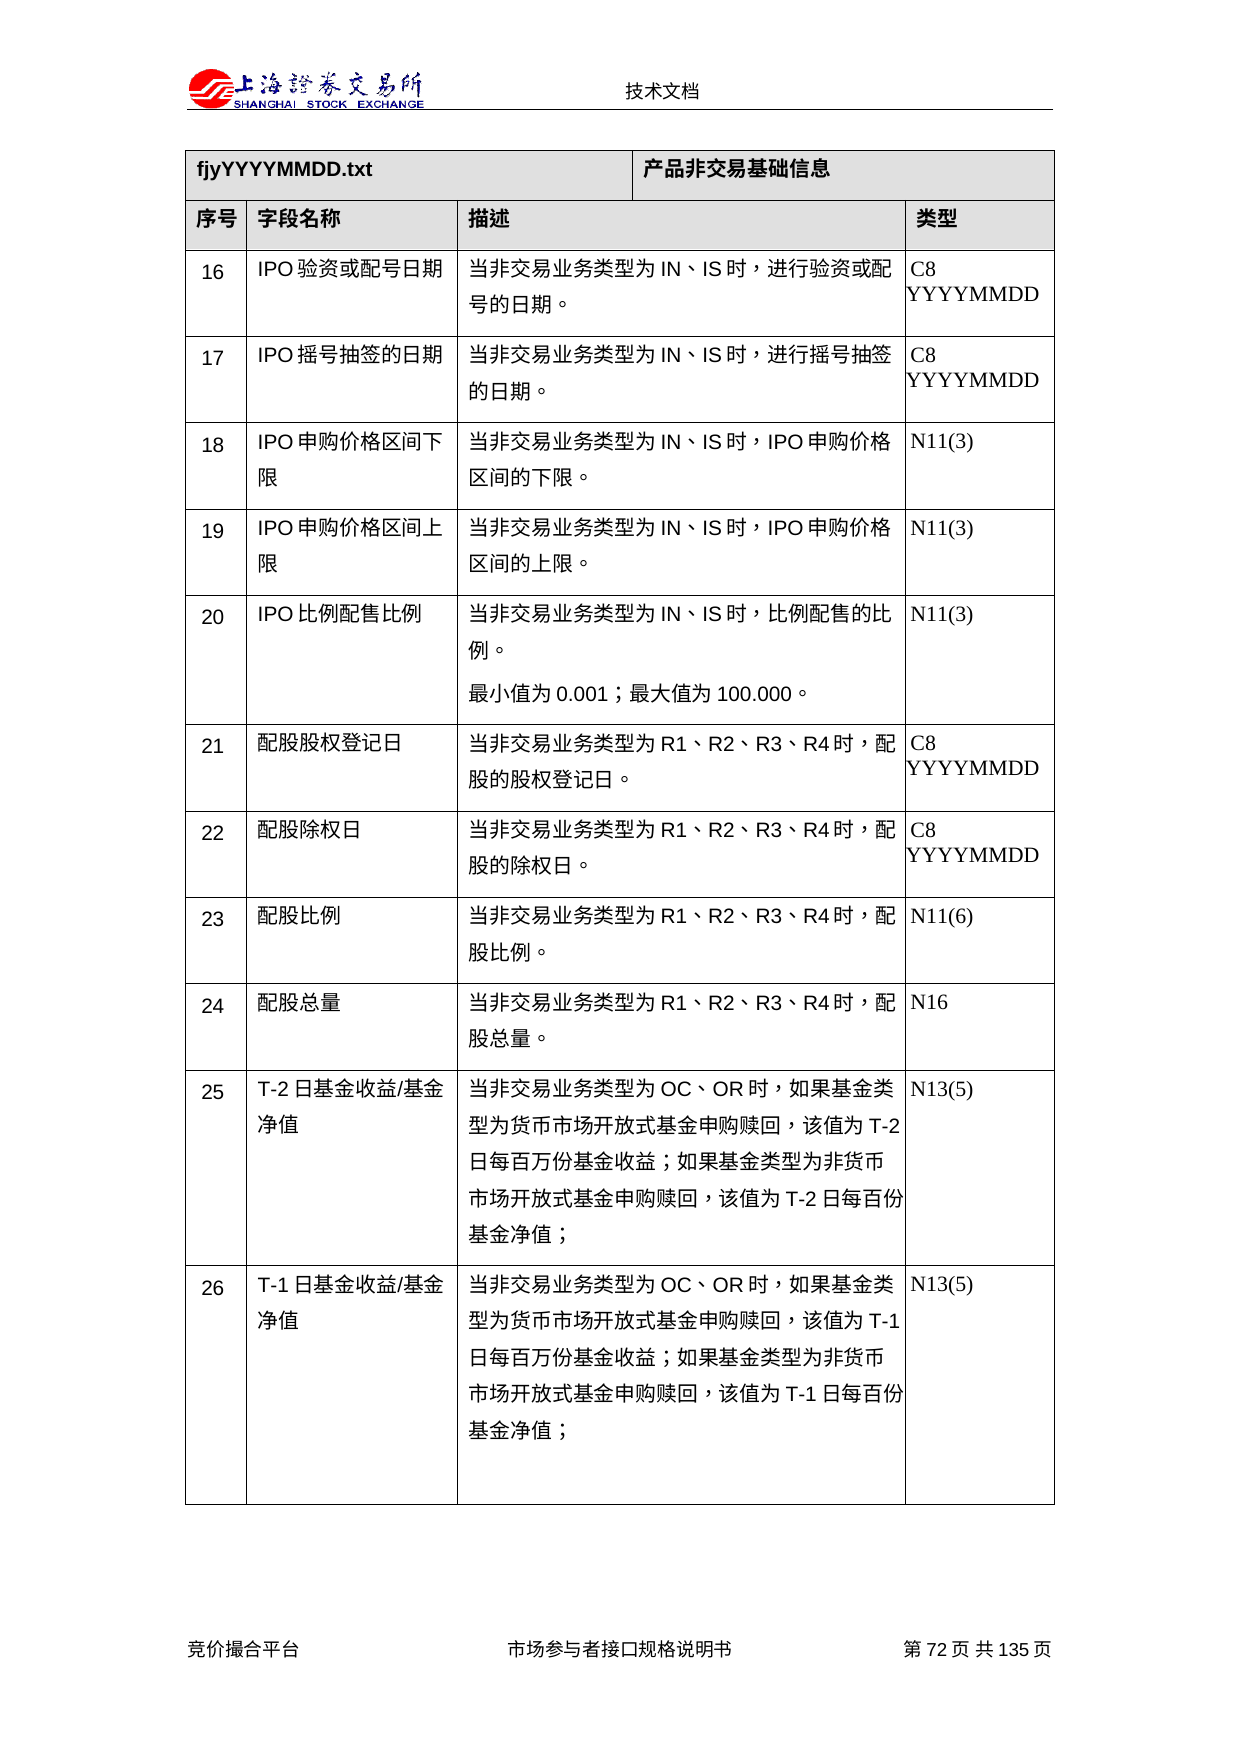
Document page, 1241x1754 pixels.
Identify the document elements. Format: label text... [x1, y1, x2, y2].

table_cell C8 YYYYMMDD [906, 251, 1054, 336]
table_cell 当非交易业务类型为IN、IS时，进行摇号抽签的日期。 [458, 337, 905, 422]
table_cell 24 [186, 984, 246, 1069]
table_cell 当非交易业务类型为IN、IS时，IPO申购价格区间的上限。 [458, 510, 905, 595]
table_cell IPO比例配售比例 [247, 596, 457, 724]
table_cell 25 [186, 1071, 246, 1265]
table_cell C8 YYYYMMDD [906, 725, 1054, 811]
table_cell N13(5) [906, 1071, 1054, 1265]
table_cell 22 [186, 812, 246, 897]
table_cell 23 [186, 898, 246, 983]
table_cell IPO验资或配号日期 [247, 251, 457, 336]
table_cell 描述 [458, 201, 905, 249]
table_cell T-1日基金收益/基金净值 [247, 1266, 457, 1503]
table_cell 当非交易业务类型为OC、OR时，如果基金类型为货币市场开放式基金申购赎回，该值为T-1日每百万份基金收益；如果基金类型为非货币市场开放式基金申购赎回，该值为T-1日每百份基金净值； [458, 1266, 905, 1503]
table_cell 配股股权登记日 [247, 725, 457, 811]
table_cell N11(3) [906, 596, 1054, 724]
table_cell 当非交易业务类型为R1、R2、R3、R4时，配股比例。 [458, 898, 905, 983]
picture [187, 69, 424, 109]
table_cell 当非交易业务类型为R1、R2、R3、R4时，配股总量。 [458, 984, 905, 1069]
table_cell N11(3) [906, 510, 1054, 595]
table_cell IPO摇号抽签的日期 [247, 337, 457, 422]
table_cell 类型 [906, 201, 1054, 249]
table_cell IPO申购价格区间下限 [247, 423, 457, 509]
table_cell 配股比例 [247, 898, 457, 983]
table_cell 配股除权日 [247, 812, 457, 897]
table_cell 当非交易业务类型为IN、IS时，进行验资或配号的日期。 [458, 251, 905, 336]
table_cell 字段名称 [247, 201, 457, 249]
table_cell 当非交易业务类型为R1、R2、R3、R4时，配股的股权登记日。 [458, 725, 905, 811]
table_cell N11(3) [906, 423, 1054, 509]
table_cell T-2日基金收益/基金净值 [247, 1071, 457, 1265]
table_cell 配股总量 [247, 984, 457, 1069]
table_cell C8 YYYYMMDD [906, 812, 1054, 897]
table_cell 26 [186, 1266, 246, 1503]
table_cell 当非交易业务类型为R1、R2、R3、R4时，配股的除权日。 [458, 812, 905, 897]
table_cell N11(6) [906, 898, 1054, 983]
table_cell 20 [186, 596, 246, 724]
table_cell 17 [186, 337, 246, 422]
table_cell 当非交易业务类型为IN、IS时，IPO申购价格区间的下限。 [458, 423, 905, 509]
table_header fjyYYYYMMDD.txt [186, 151, 632, 200]
table_cell 16 [186, 251, 246, 336]
table_cell 当非交易业务类型为IN、IS时，比例配售的比例。 最小值为0.001；最大值为100.000。 [458, 596, 905, 724]
table_cell C8 YYYYMMDD [906, 337, 1054, 422]
table_cell 序号 [186, 201, 246, 249]
table_cell N16 [906, 984, 1054, 1069]
table_cell 19 [186, 510, 246, 595]
table_cell 当非交易业务类型为OC、OR时，如果基金类型为货币市场开放式基金申购赎回，该值为T-2日每百万份基金收益；如果基金类型为非货币市场开放式基金申购赎回，该值为T-2日每百份基金净值； [458, 1071, 905, 1265]
table_cell IPO申购价格区间上限 [247, 510, 457, 595]
table_cell N13(5) [906, 1266, 1054, 1503]
table_cell 18 [186, 423, 246, 509]
table_header 产品非交易基础信息 [633, 151, 1054, 200]
table_cell 21 [186, 725, 246, 811]
